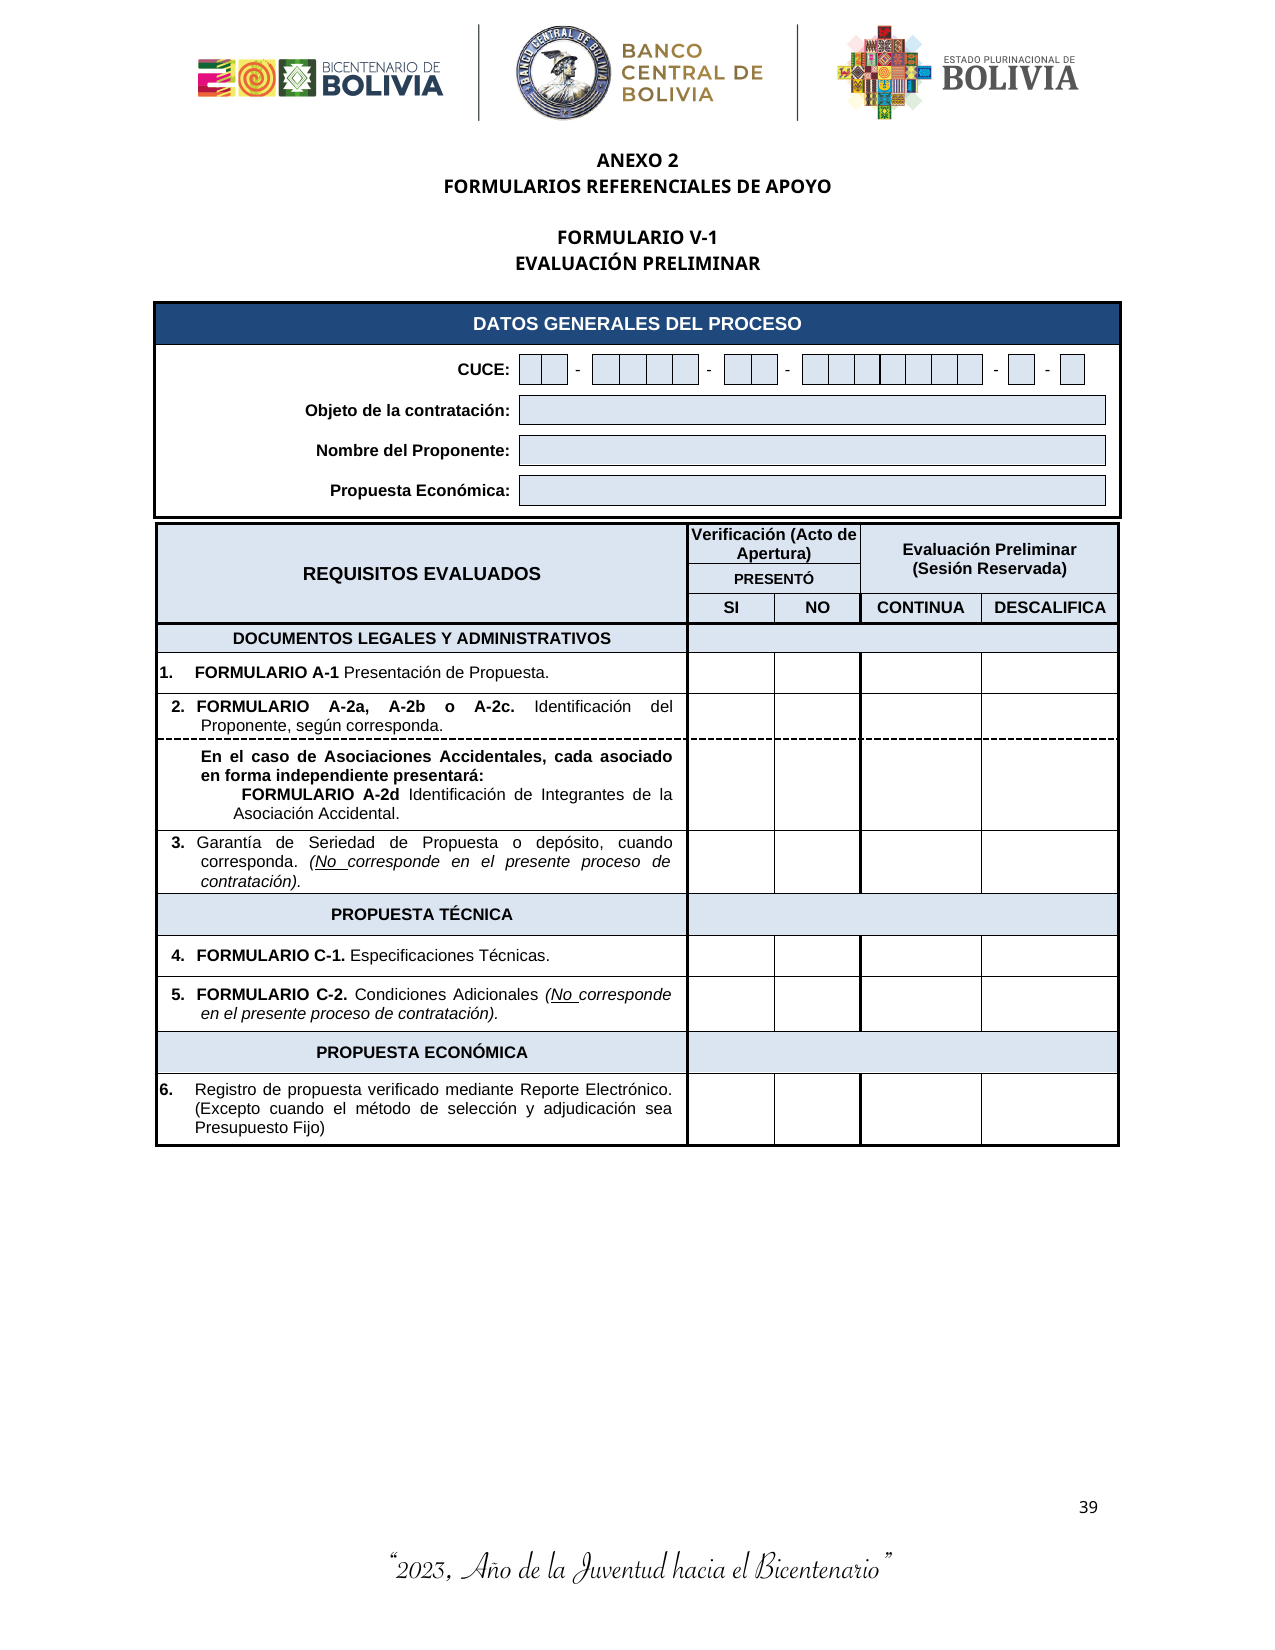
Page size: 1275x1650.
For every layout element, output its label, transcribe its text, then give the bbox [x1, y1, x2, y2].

text ANEXO 2 [177, 148, 1098, 173]
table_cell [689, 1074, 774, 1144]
text FORMULARIOS REFERENCIALES DE APOYO [177, 173, 1098, 199]
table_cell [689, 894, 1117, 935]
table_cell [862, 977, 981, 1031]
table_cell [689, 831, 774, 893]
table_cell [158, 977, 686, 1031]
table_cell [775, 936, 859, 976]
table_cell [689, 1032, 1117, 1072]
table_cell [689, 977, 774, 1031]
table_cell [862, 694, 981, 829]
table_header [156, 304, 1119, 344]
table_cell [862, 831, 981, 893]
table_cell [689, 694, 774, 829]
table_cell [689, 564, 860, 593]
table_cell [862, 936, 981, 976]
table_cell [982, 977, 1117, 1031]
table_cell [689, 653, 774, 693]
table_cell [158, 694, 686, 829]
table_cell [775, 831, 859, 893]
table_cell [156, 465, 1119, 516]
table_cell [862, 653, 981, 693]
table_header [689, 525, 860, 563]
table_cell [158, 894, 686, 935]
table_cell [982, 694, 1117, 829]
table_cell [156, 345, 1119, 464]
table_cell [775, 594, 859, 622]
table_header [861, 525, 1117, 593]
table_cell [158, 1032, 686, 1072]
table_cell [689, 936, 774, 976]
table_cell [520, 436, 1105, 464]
text EVALUACIÓN PRELIMINAR [177, 250, 1098, 275]
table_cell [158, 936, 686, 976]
picture [3, 1539, 1275, 1598]
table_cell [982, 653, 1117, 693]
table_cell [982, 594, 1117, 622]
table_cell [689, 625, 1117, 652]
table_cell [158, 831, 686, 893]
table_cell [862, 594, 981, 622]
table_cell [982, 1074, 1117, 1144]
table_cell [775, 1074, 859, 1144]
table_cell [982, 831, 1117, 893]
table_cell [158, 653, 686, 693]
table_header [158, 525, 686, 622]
text FORMULARIO V-1 [177, 224, 1098, 250]
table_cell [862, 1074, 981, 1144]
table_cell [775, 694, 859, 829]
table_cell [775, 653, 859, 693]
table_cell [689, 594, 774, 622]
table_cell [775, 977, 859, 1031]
picture [0, 8, 1275, 124]
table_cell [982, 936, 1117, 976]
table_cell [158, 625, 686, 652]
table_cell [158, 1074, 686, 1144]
